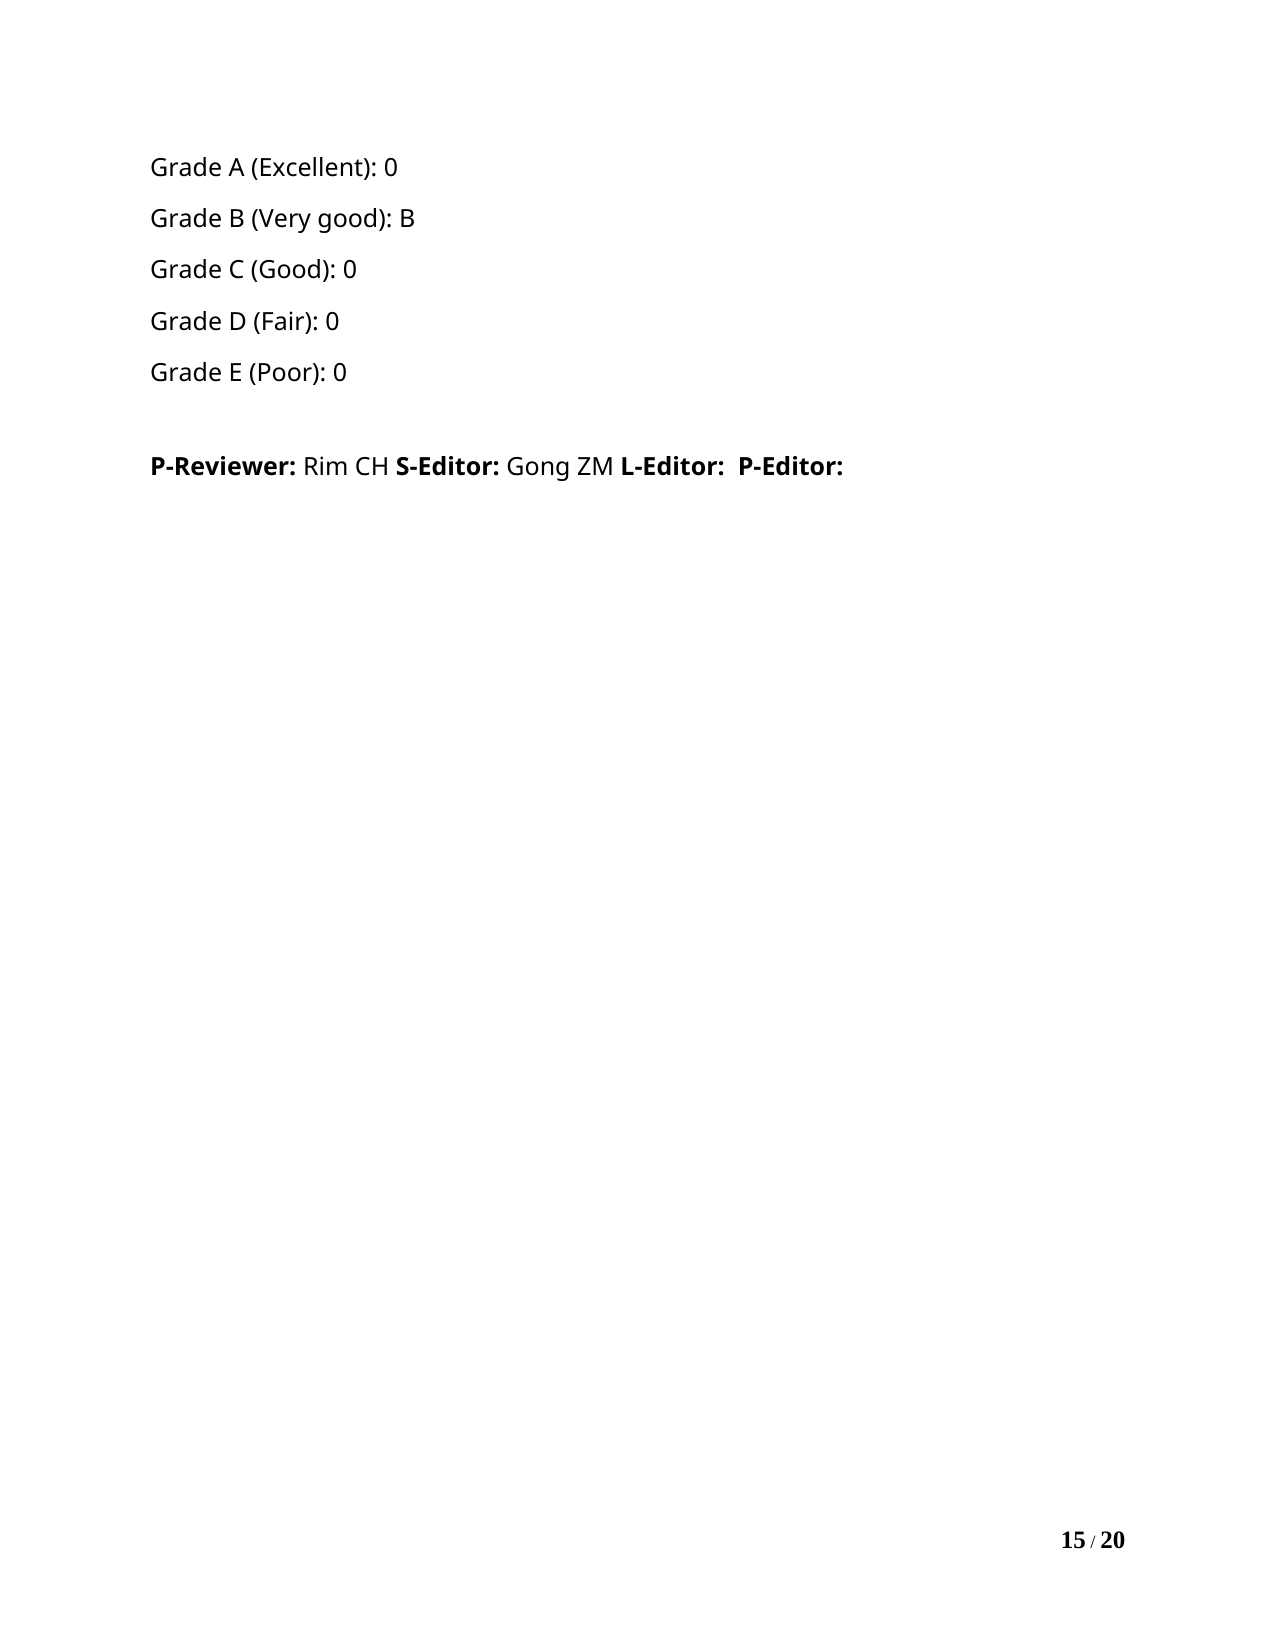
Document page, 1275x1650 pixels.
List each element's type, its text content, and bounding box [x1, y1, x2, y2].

text Grade C (Good): 0 [150, 252, 1125, 286]
text Grade B (Very good): B [150, 201, 1125, 235]
text Grade E (Poor): 0 [150, 354, 1125, 388]
text P-Reviewer: Rim CH S-Editor: Gong ZM L-Editor: P-Editor: [150, 448, 1125, 482]
text Grade A (Excellent): 0 [150, 150, 1125, 184]
text Grade D (Fair): 0 [150, 303, 1125, 337]
